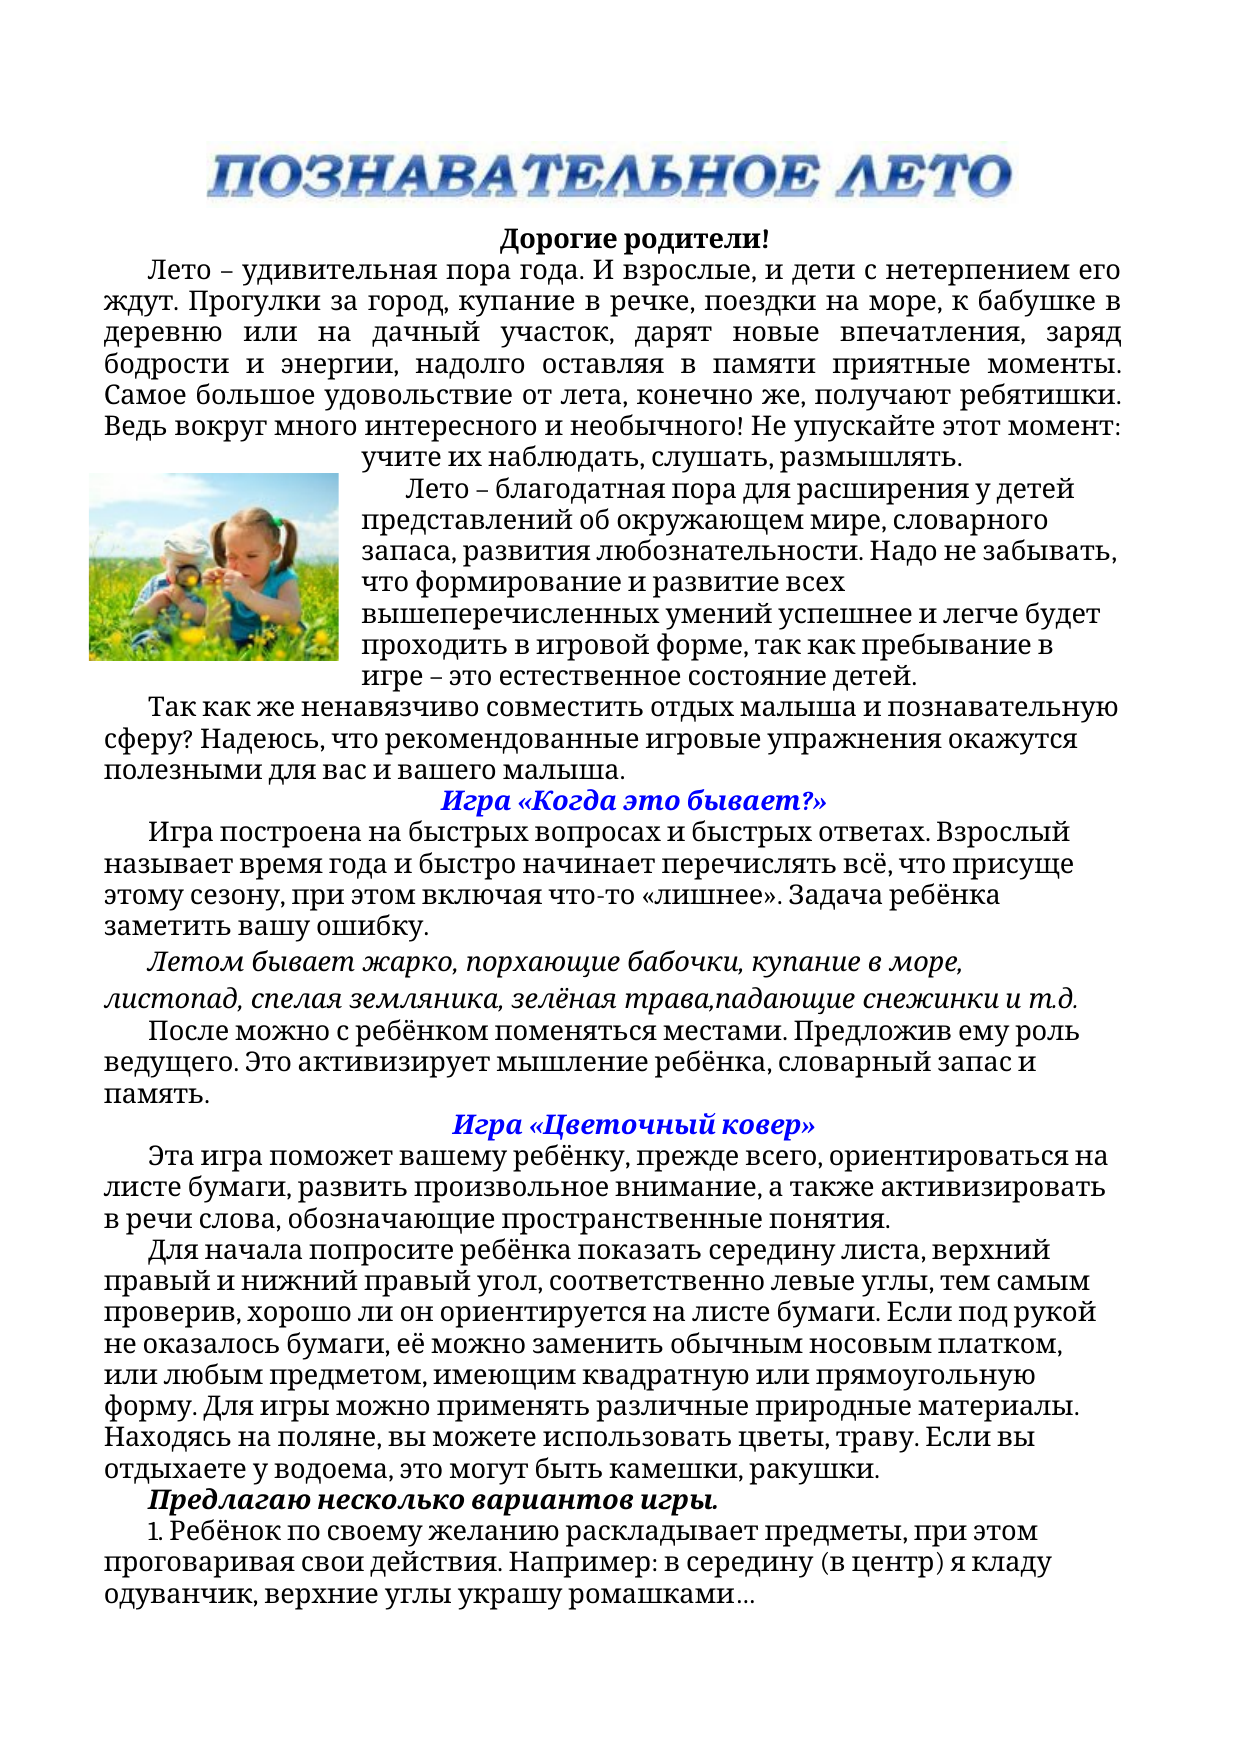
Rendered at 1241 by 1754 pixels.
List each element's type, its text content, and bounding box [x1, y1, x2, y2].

text Игра «Когда это бывает?» [103, 786, 1122, 817]
text Эта игра поможет вашему ребёнку, прежде всего, ориентироваться на листе бумаги, развить произвольное внимание, а также активизировать в речи слова, обозначающие пространственные понятия. [103, 1141, 1122, 1235]
picture [88, 473, 339, 661]
text Так как же ненавязчиво совместить отдых малыша и познавательную сферу? Надеюсь, что рекомендованные игровые упражнения окажутся полезными для вас и вашего малыша. [103, 692, 1122, 786]
text Предлагаю несколько вариантов игры. [103, 1485, 1122, 1516]
text Для начала попросите ребёнка показать середину листа, верхний правый и нижний правый угол, соответственно левые углы, тем самым проверив, хорошо ли он ориентируется на листе бумаги. Если под рукой не оказалось бумаги, её можно заменить обычным носовым платком, или любым предметом, имеющим квадратную или прямоугольную форму. Для игры можно применять различные природные материалы. Находясь на поляне, вы можете использовать цветы, траву. Если вы отдыхаете у водоема, это могут быть камешки, ракушки. [103, 1235, 1122, 1485]
text Дорогие родители! [103, 223, 1122, 255]
text Игра построена на быстрых вопросах и быстрых ответах. Взрослый называет время года и быстро начинает перечислять всё, что присуще этому сезону, при этом включая что-то «лишнее». Задача ребёнка заметить вашу ошибку. [103, 817, 1122, 942]
picture [206, 141, 1020, 208]
text Игра «Цветочный ковер» [103, 1110, 1122, 1141]
text 1. Ребёнок по своему желанию раскладывает предметы, при этом проговаривая свои действия. Например: в середину (в центр) я кладу одуванчик, верхние углы украшу ромашками… [103, 1516, 1122, 1610]
text После можно с ребёнком поменяться местами. Предложив ему роль ведущего. Это активизирует мышление ребёнка, словарный запас и память. [103, 1016, 1122, 1110]
text Лето – удивительная пора года. И взрослые, и дети с нетерпением его ждут. Прогулки за город, купание в речке, поездки на море, к бабушке в деревню или на дачный участок, дарят новые впечатления, заряд бодрости и энергии, надолго оставляя в памяти приятные моменты. Самое большое удовольствие от лета, конечно же, получают ребятишки. Ведь вокруг много интересного и необычного! Не упускайте этот момент: учите их наблюдать, слушать, размышлять. [103, 255, 1122, 473]
text Летом бывает жарко, порхающие бабочки, купание в море, листопад, спелая земляника, зелёная трава,падающие снежинки и т.д. [103, 942, 1122, 1016]
text Лето – благодатная пора для расширения у детей представлений об окружающем мире, словарного запаса, развития любознательности. Надо не забывать, что формирование и развитие всех вышеперечисленных умений успешнее и легче будет проходить в игровой форме, так как пребывание в игре – это естественное состояние детей. [103, 473, 1122, 692]
